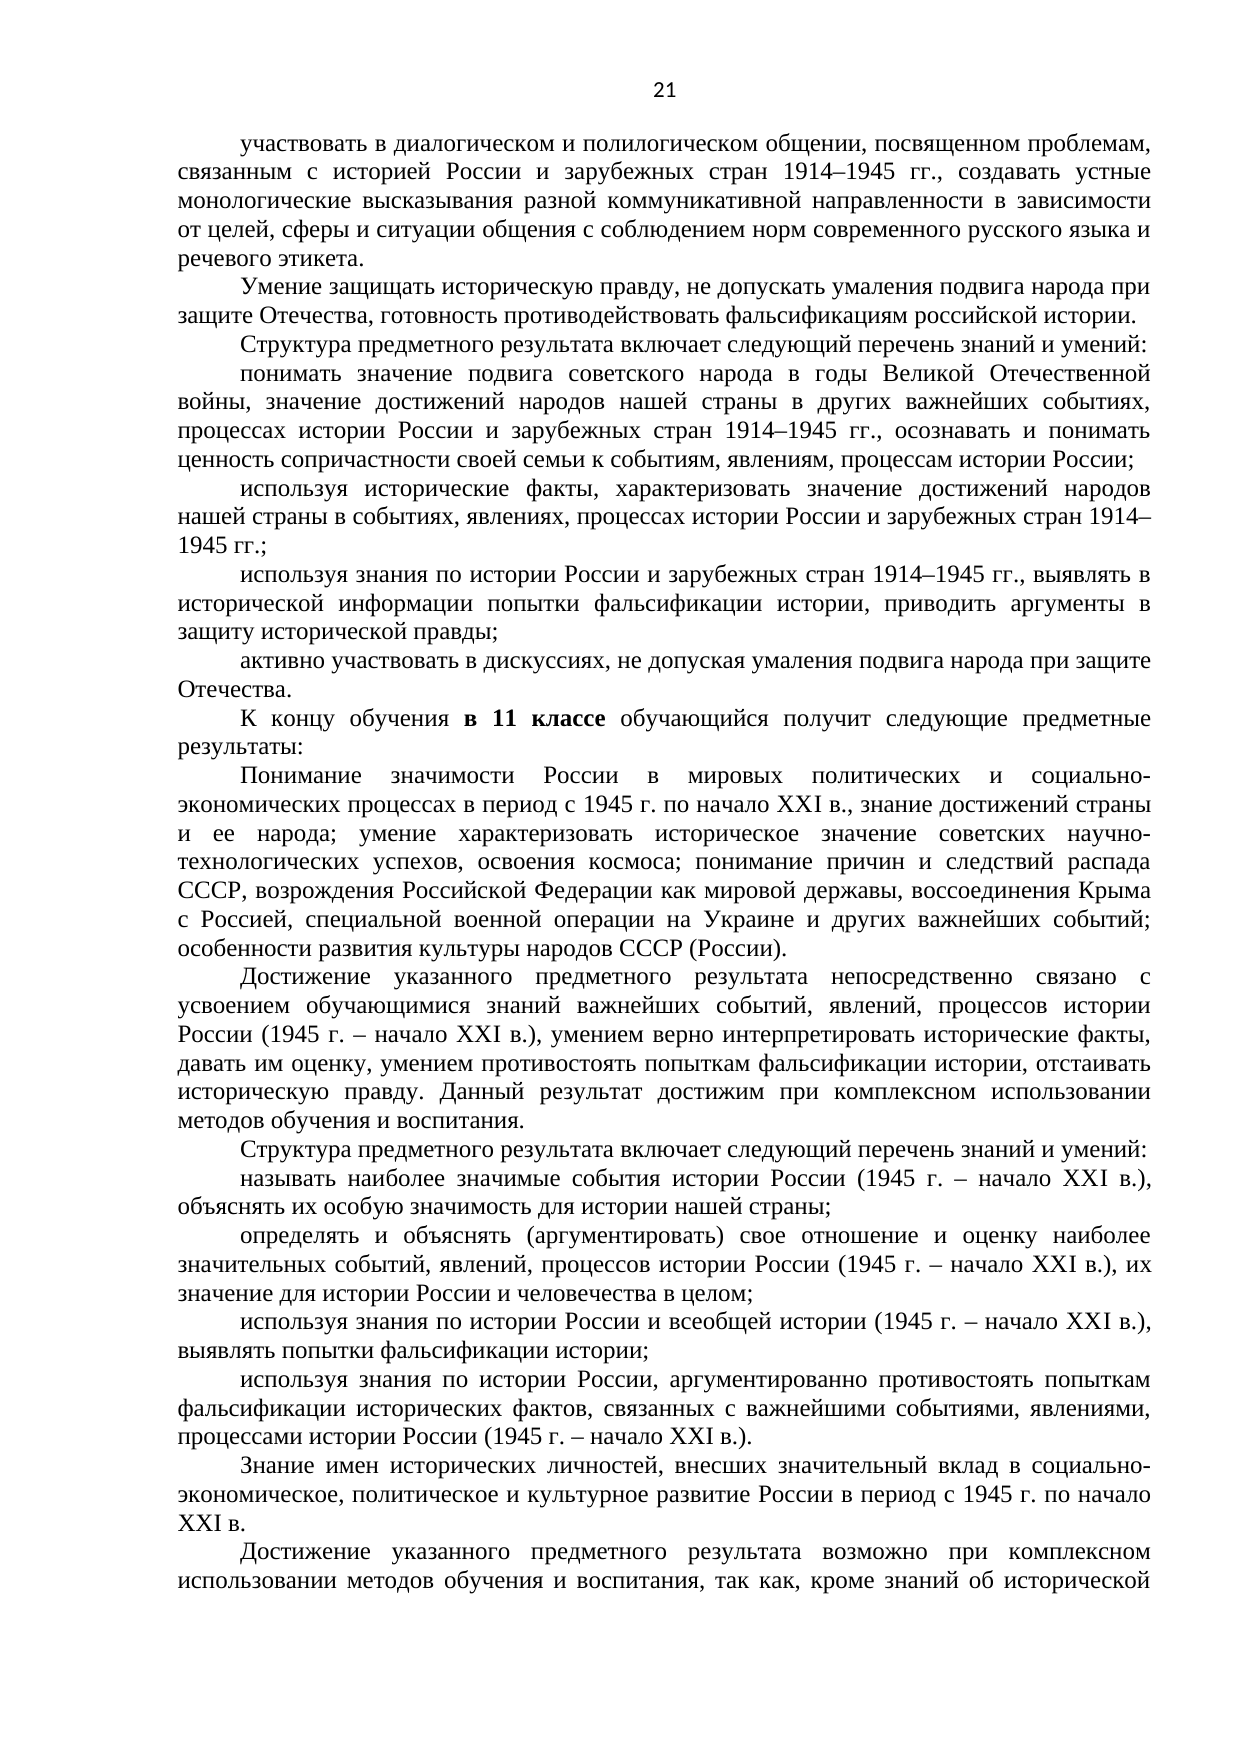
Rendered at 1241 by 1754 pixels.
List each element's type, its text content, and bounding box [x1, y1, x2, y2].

text используя знания по истории России и всеобщей истории (1945 г. – начало ХХI в.), выявлять попытки фальсификации истории; [177, 1306, 1152, 1364]
text используя знания по истории России, аргументированно противостоять попыткам фальсификации исторических фактов, связанных с важнейшими событиями, явлениями, процессами истории России (1945 г. – начало ХХI в.). [177, 1364, 1152, 1450]
text активно участвовать в дискуссиях, не допуская умаления подвига народа при защите Отечества. [177, 645, 1152, 703]
text Знание имен исторических личностей, внесших значительный вклад в социально-экономическое, политическое и культурное развитие России в период с 1945 г. по начало ХХI в. [177, 1450, 1152, 1536]
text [177, 1536, 1152, 1594]
text определять и объяснять (аргументировать) свое отношение и оценку наиболее значительных событий, явлений, процессов истории России (1945 г. – начало ХХI в.), их значение для истории России и человечества в целом; [177, 1220, 1152, 1306]
text К концу обучения в 11 классе обучающийся получит следующие предметные результаты: [177, 703, 1152, 760]
text используя исторические факты, характеризовать значение достижений народов нашей страны в событиях, явлениях, процессах истории России и зарубежных стран 1914–1945 гг.; [177, 473, 1152, 559]
text Понимание значимости России в мировых политических и социально-экономических процессах в период с 1945 г. по начало ХХI в., знание достижений страны и ее народа; умение характеризовать историческое значение советских научно-технологических успехов, освоения космоса; понимание причин и следствий распада СССР, возрождения Российской Федерации как мировой державы, воссоединения Крыма с Россией, специальной военной операции на Украине и других важнейших событий; особенности развития культуры народов СССР (России). [177, 760, 1152, 961]
text называть наиболее значимые события истории России (1945 г. – начало ХХI в.), объяснять их особую значимость для истории нашей страны; [177, 1163, 1152, 1220]
text Структура предметного результата включает следующий перечень знаний и умений: [177, 1134, 1152, 1163]
text Умение защищать историческую правду, не допускать умаления подвига народа при защите Отечества, готовность противодействовать фальсификациям российской истории. [177, 271, 1152, 329]
text Достижение указанного предметного результата непосредственно связано с усвоением обучающимися знаний важнейших событий, явлений, процессов истории России (1945 г. – начало ХХI в.), умением верно интерпретировать исторические факты, давать им оценку, умением противостоять попыткам фальсификации истории, отстаивать историческую правду. Данный результат достижим при комплексном использовании методов обучения и воспитания. [177, 961, 1152, 1134]
text участвовать в диалогическом и полилогическом общении, посвященном проблемам, связанным с историей России и зарубежных стран 1914–1945 гг., создавать устные монологические высказывания разной коммуникативной направленности в зависимости от целей, сферы и ситуации общения с соблюдением норм современного русского языка и речевого этикета. [177, 128, 1152, 271]
text используя знания по истории России и зарубежных стран 1914–1945 гг., выявлять в исторической информации попытки фальсификации истории, приводить аргументы в защиту исторической правды; [177, 559, 1152, 645]
text понимать значение подвига советского народа в годы Великой Отечественной войны, значение достижений народов нашей страны в других важнейших событиях, процессах истории России и зарубежных стран 1914–1945 гг., осознавать и понимать ценность сопричастности своей семьи к событиям, явлениям, процессам истории России; [177, 358, 1152, 473]
text Структура предметного результата включает следующий перечень знаний и умений: [177, 329, 1152, 358]
